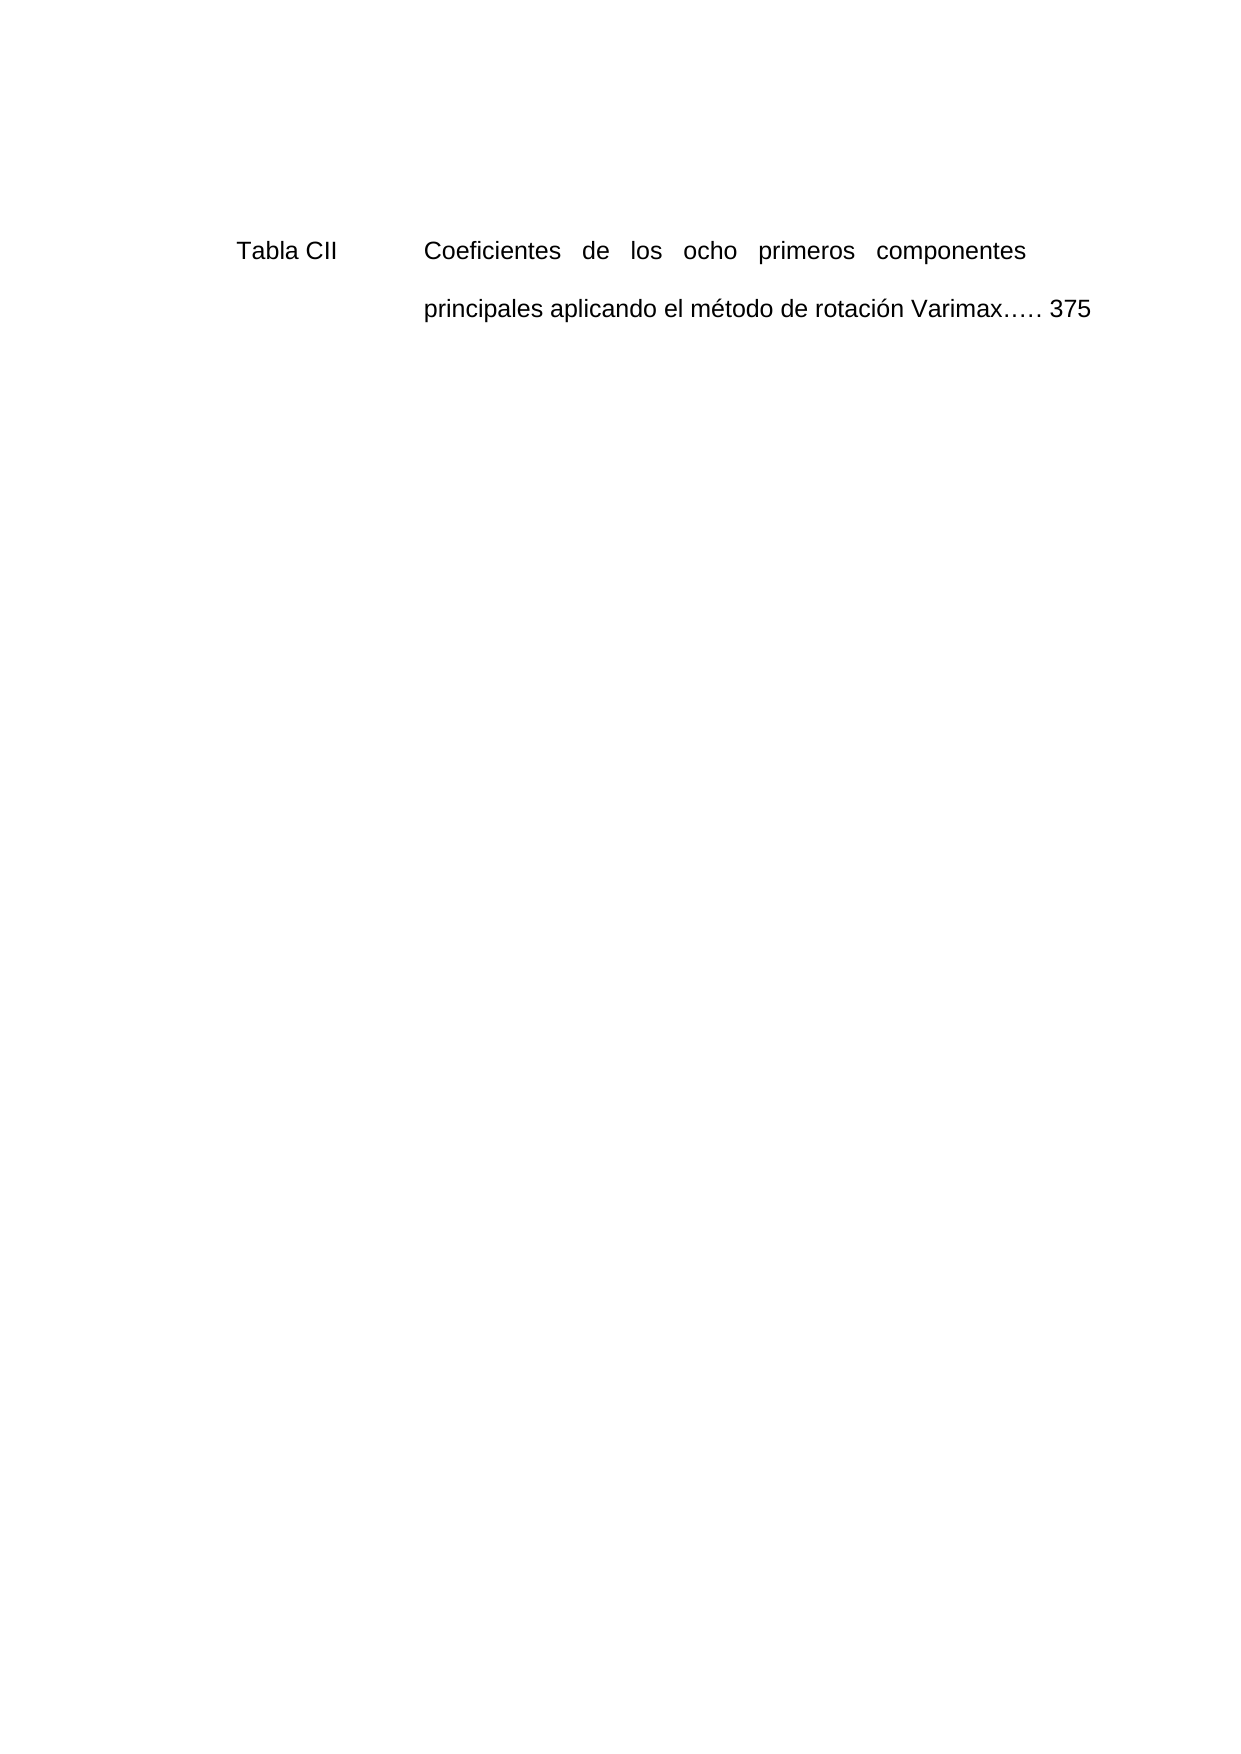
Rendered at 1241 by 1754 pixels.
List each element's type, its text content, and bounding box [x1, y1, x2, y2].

text Tabla CII Coeficientes de los ocho primeros componentes [236, 236, 1098, 265]
text principales aplicando el método de rotación Varimax 375 [236, 294, 1098, 322]
